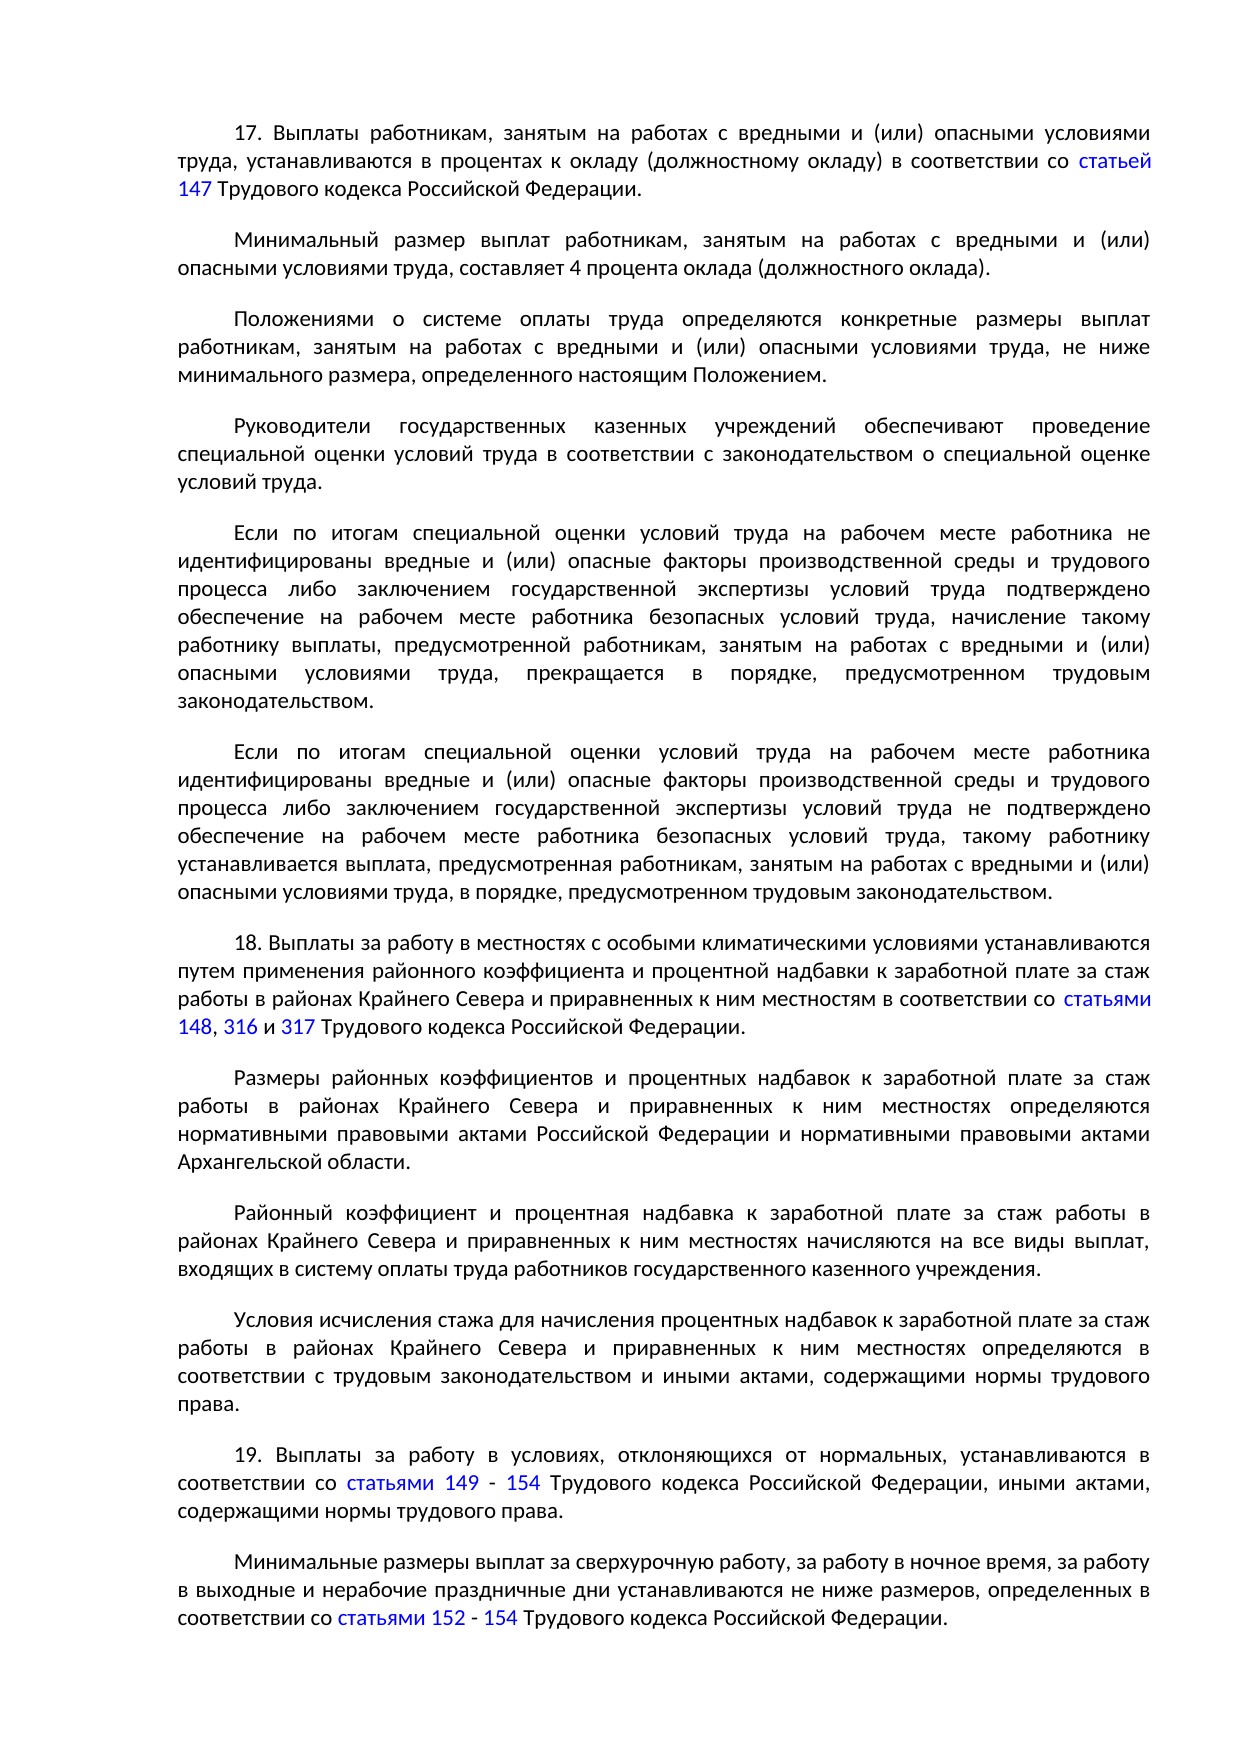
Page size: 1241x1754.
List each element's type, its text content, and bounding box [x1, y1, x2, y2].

text Если по итогам специальной оценки условий труда на рабочем месте работника не идентифицированы вредные и (или) опасные факторы производственной среды и трудового процесса либо заключением государственной экспертизы условий труда подтверждено обеспечение на рабочем месте работника безопасных условий труда, начисление такому работнику выплаты, предусмотренной работникам, занятым на работах с вредными и (или) опасными условиями труда, прекращается в порядке, предусмотренном трудовым законодательством. [177, 518, 1152, 714]
text Если по итогам специальной оценки условий труда на рабочем месте работника идентифицированы вредные и (или) опасные факторы производственной среды и трудового процесса либо заключением государственной экспертизы условий труда не подтверждено обеспечение на рабочем месте работника безопасных условий труда, такому работнику устанавливается выплата, предусмотренная работникам, занятым на работах с вредными и (или) опасными условиями труда, в порядке, предусмотренном трудовым законодательством. [177, 737, 1152, 905]
text Условия исчисления стажа для начисления процентных надбавок к заработной плате за стаж работы в районах Крайнего Севера и приравненных к ним местностях определяются в соответствии с трудовым законодательством и иными актами, содержащими нормы трудового права. [177, 1305, 1152, 1417]
text Минимальный размер выплат работникам, занятым на работах с вредными и (или) опасными условиями труда, составляет 4 процента оклада (должностного оклада). [177, 225, 1152, 281]
text 19. Выплаты за работу в условиях, отклоняющихся от нормальных, устанавливаются в соответствии со статьями 149 - 154 Трудового кодекса Российской Федерации, иными актами, содержащими нормы трудового права. [177, 1440, 1152, 1524]
text Районный коэффициент и процентная надбавка к заработной плате за стаж работы в районах Крайнего Севера и приравненных к ним местностях начисляются на все виды выплат, входящих в систему оплаты труда работников государственного казенного учреждения. [177, 1198, 1152, 1282]
text 17. Выплаты работникам, занятым на работах с вредными и (или) опасными условиями труда, устанавливаются в процентах к окладу (должностному окладу) в соответствии со статьей 147 Трудового кодекса Российской Федерации. [177, 118, 1152, 202]
text Размеры районных коэффициентов и процентных надбавок к заработной плате за стаж работы в районах Крайнего Севера и приравненных к ним местностях определяются нормативными правовыми актами Российской Федерации и нормативными правовыми актами Архангельской области. [177, 1063, 1152, 1175]
text Минимальные размеры выплат за сверхурочную работу, за работу в ночное время, за работу в выходные и нерабочие праздничные дни устанавливаются не ниже размеров, определенных в соответствии со статьями 152 - 154 Трудового кодекса Российской Федерации. [177, 1547, 1152, 1631]
text Положениями о системе оплаты труда определяются конкретные размеры выплат работникам, занятым на работах с вредными и (или) опасными условиями труда, не ниже минимального размера, определенного настоящим Положением. [177, 304, 1152, 388]
text Руководители государственных казенных учреждений обеспечивают проведение специальной оценки условий труда в соответствии с законодательством о специальной оценке условий труда. [177, 411, 1152, 495]
text 18. Выплаты за работу в местностях с особыми климатическими условиями устанавливаются путем применения районного коэффициента и процентной надбавки к заработной плате за стаж работы в районах Крайнего Севера и приравненных к ним местностям в соответствии со статьями 148, 316 и 317 Трудового кодекса Российской Федерации. [177, 928, 1152, 1040]
